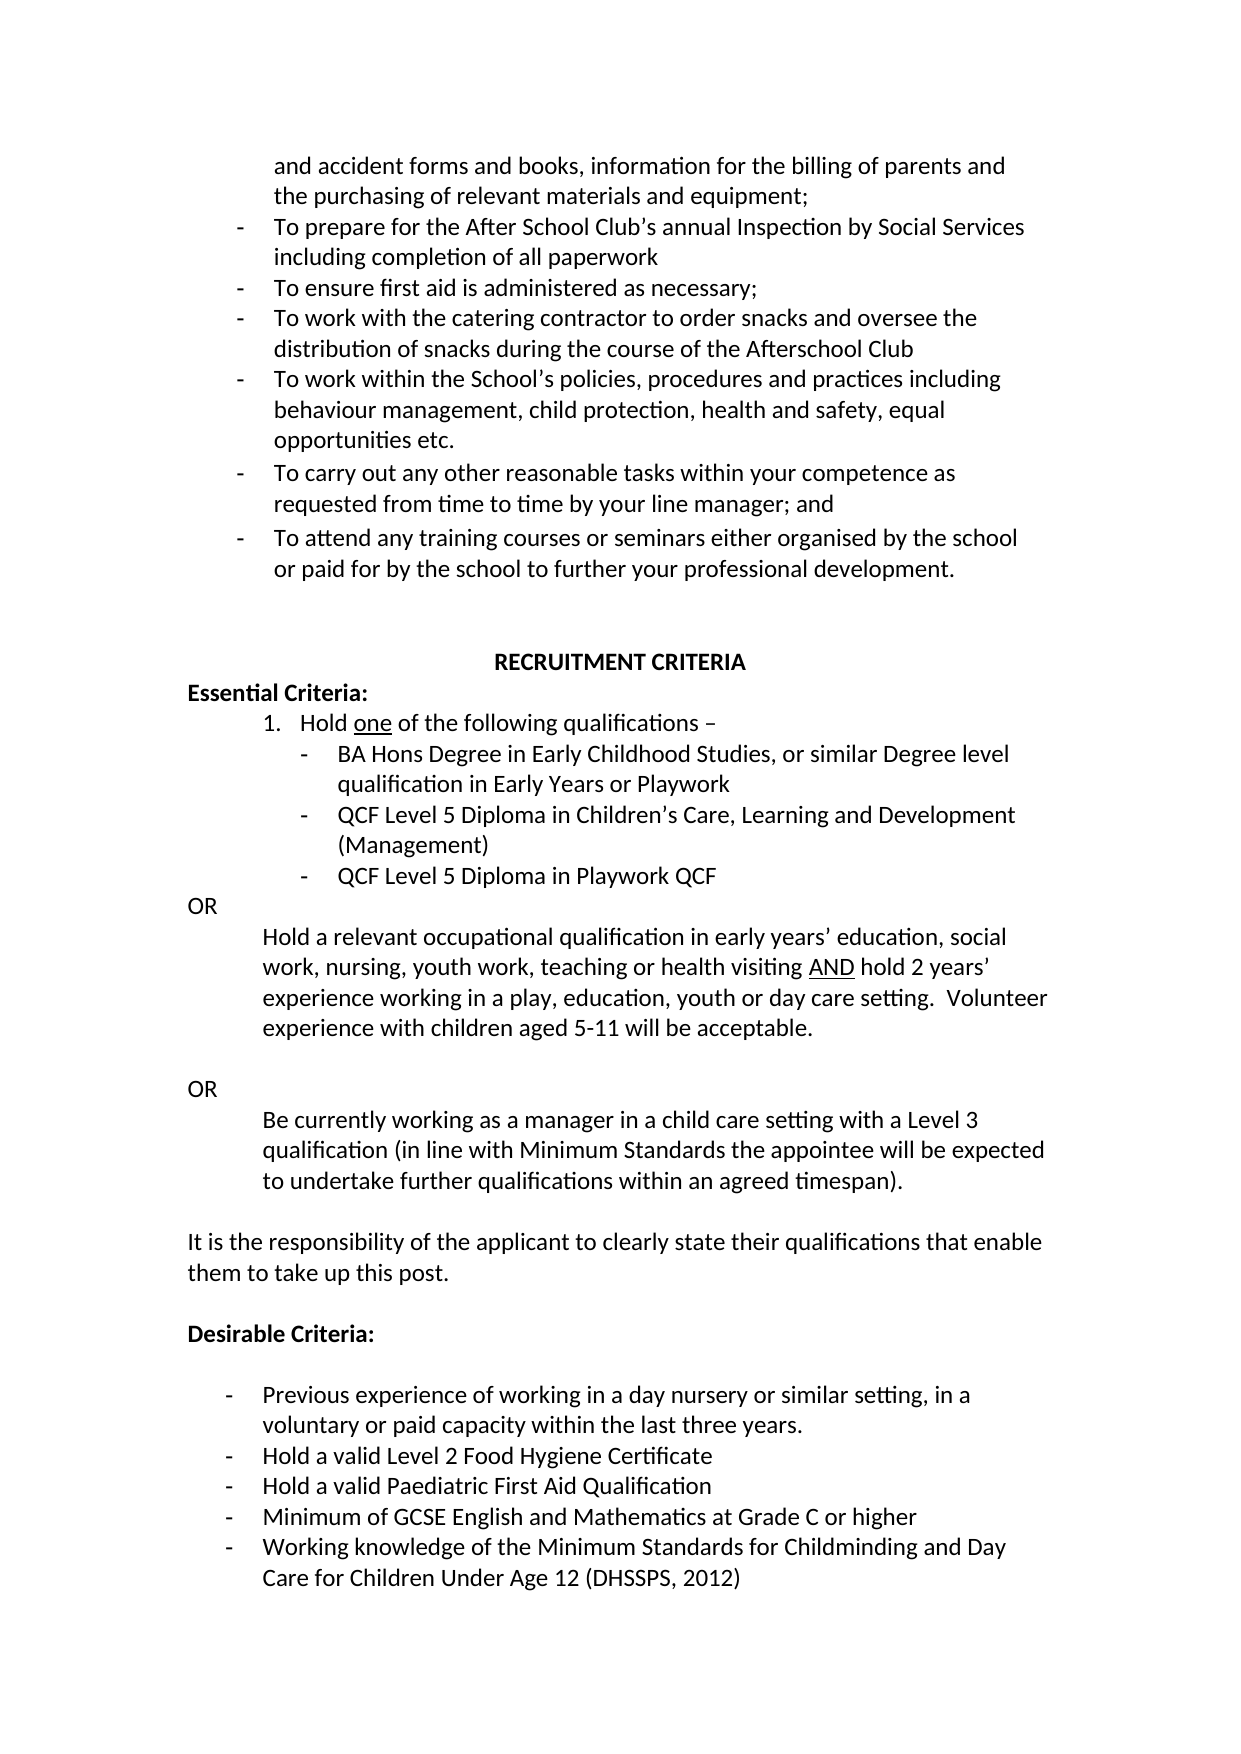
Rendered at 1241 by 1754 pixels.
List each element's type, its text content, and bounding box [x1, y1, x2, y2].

list Hold one of the following qualifications – [262, 707, 1053, 738]
text Essential Criteria: [187, 677, 1103, 707]
text RECRUITMENT CRITERIA [187, 646, 1053, 677]
text OR [187, 890, 1053, 921]
list QCF Level 5 Diploma in Children’s Care, Learning and Development (Management) [300, 799, 1053, 860]
list Hold a valid Level 2 Food Hygiene Certificate [225, 1440, 1053, 1470]
text It is the responsibility of the applicant to clearly state their qualifications that enable them to take up this post. [187, 1226, 1053, 1287]
text Be currently working as a manager in a child care setting with a Level 3 qualification (in line with Minimum Standards the appointee will be expected to undertake further qualifications within an agreed timespan). [262, 1104, 1053, 1196]
list Hold a valid Paediatric First Aid Qualification [225, 1470, 1053, 1501]
list BA Hons Degree in Early Childhood Studies, or similar Degree level qualification in Early Years or Playwork [300, 738, 1053, 799]
table_cell To carry out any other reasonable tasks within your competence as requested from time to time by your line manager; and [188, 455, 1053, 520]
list Minimum of GCSE English and Mathematics at Grade C or higher [225, 1501, 1053, 1531]
table_cell To attend any training courses or seminars either organised by the school or paid for by the school to further your professional development. [188, 520, 1053, 585]
text Desirable Criteria: [187, 1318, 1103, 1348]
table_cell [188, 150, 1053, 272]
list QCF Level 5 Diploma in Playwork QCF [300, 860, 1053, 890]
table_cell To ensure first aid is administered as necessary; To work with the catering contractor to order snacks and oversee the distribution of snacks during the course of the Afterschool Club To work within the School’s policies, procedures and practices including behaviour management, child protection, health and safety, equal opportunities etc. [188, 272, 1053, 455]
list Previous experience of working in a day nursery or similar setting, in a voluntary or paid capacity within the last three years. [225, 1379, 1053, 1440]
list Working knowledge of the Minimum Standards for Childminding and Day Care for Children Under Age 12 (DHSSPS, 2012) [225, 1531, 1053, 1592]
text OR [187, 1073, 1053, 1104]
text Hold a relevant occupational qualification in early years’ education, social work, nursing, youth work, teaching or health visiting AND hold 2 years’ experience working in a play, education, youth or day care setting. Volunteer experience with children aged 5-11 will be acceptable. [262, 921, 1053, 1043]
